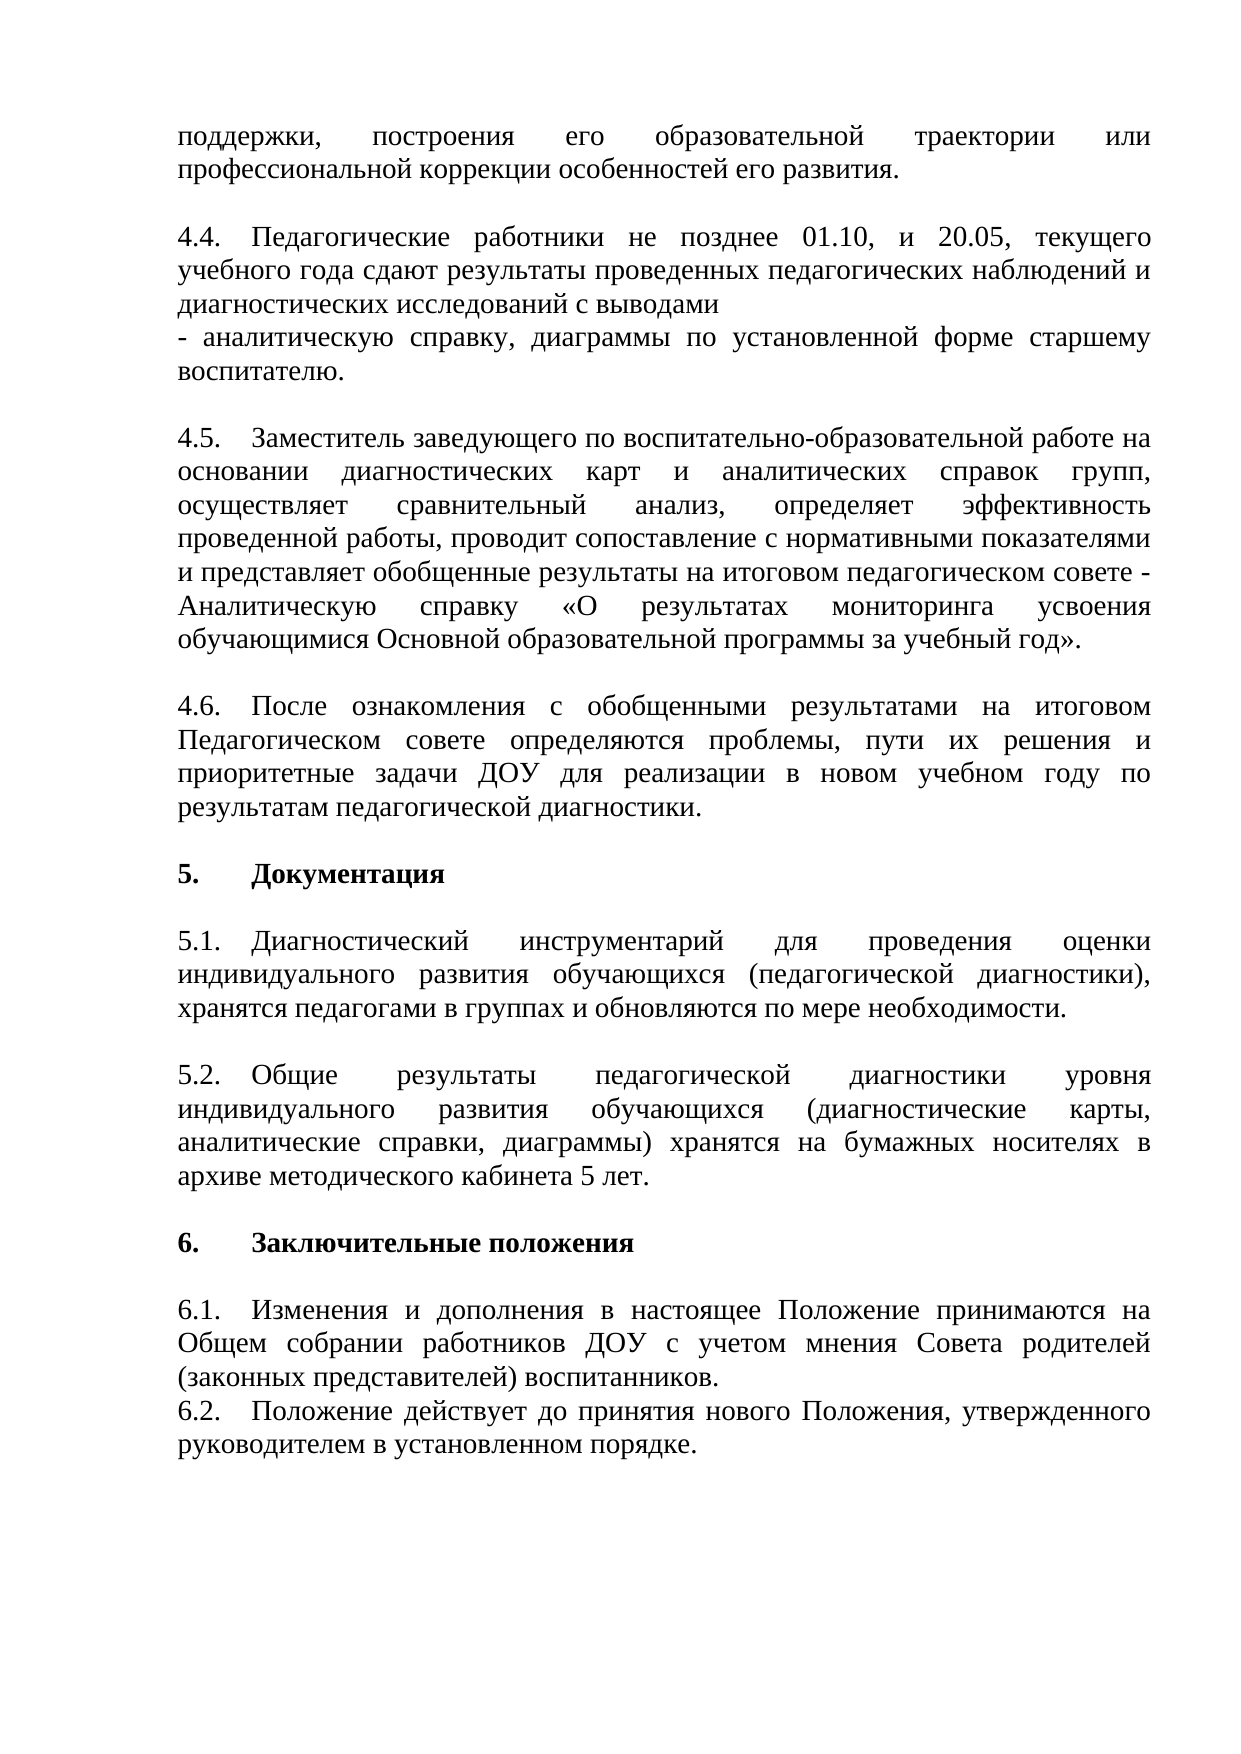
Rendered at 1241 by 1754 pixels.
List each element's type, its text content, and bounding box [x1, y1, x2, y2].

text - аналитическую справку, диаграммы по установленной форме старшему воспитателю. [177, 319, 1152, 386]
text 6.2. Положение действует до принятия нового Положения, утвержденного руководителем в установленном порядке. [177, 1393, 1152, 1460]
text 5.1. Диагностический инструментарий для проведения оценки индивидуального развития обучающихся (педагогической диагностики), хранятся педагогами в группах и обновляются по мере необходимости. [177, 923, 1152, 1024]
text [177, 118, 1152, 185]
text 4.6. После ознакомления с обобщенными результатами на итоговом Педагогическом совете определяются проблемы, пути их решения и приоритетные задачи ДОУ для реализации в новом учебном году по результатам педагогической диагностики. [177, 688, 1152, 822]
text 5. Документация [177, 856, 1152, 889]
text 6. Заключительные положения [177, 1225, 1152, 1258]
text 5.2. Общие результаты педагогической диагностики уровня индивидуального развития обучающихся (диагностические карты, аналитические справки, диаграммы) хранятся на бумажных носителях в архиве методического кабинета 5 лет. [177, 1057, 1152, 1191]
text 4.4. Педагогические работники не позднее 01.10, и 20.05, текущего учебного года сдают результаты проведенных педагогических наблюдений и диагностических исследований с выводами [177, 219, 1152, 319]
text 4.5. Заместитель заведующего по воспитательно-образовательной работе на основании диагностических карт и аналитических справок групп, осуществляет сравнительный анализ, определяет эффективность проведенной работы, проводит сопоставление с нормативными показателями и представляет обобщенные результаты на итоговом педагогическом совете - Аналитическую справку «О результатах мониторинга усвоения обучающимися Основной образовательной программы за учебный год». [177, 420, 1152, 655]
text 6.1. Изменения и дополнения в настоящее Положение принимаются на Общем собрании работников ДОУ с учетом мнения Совета родителей (законных представителей) воспитанников. [177, 1292, 1152, 1393]
